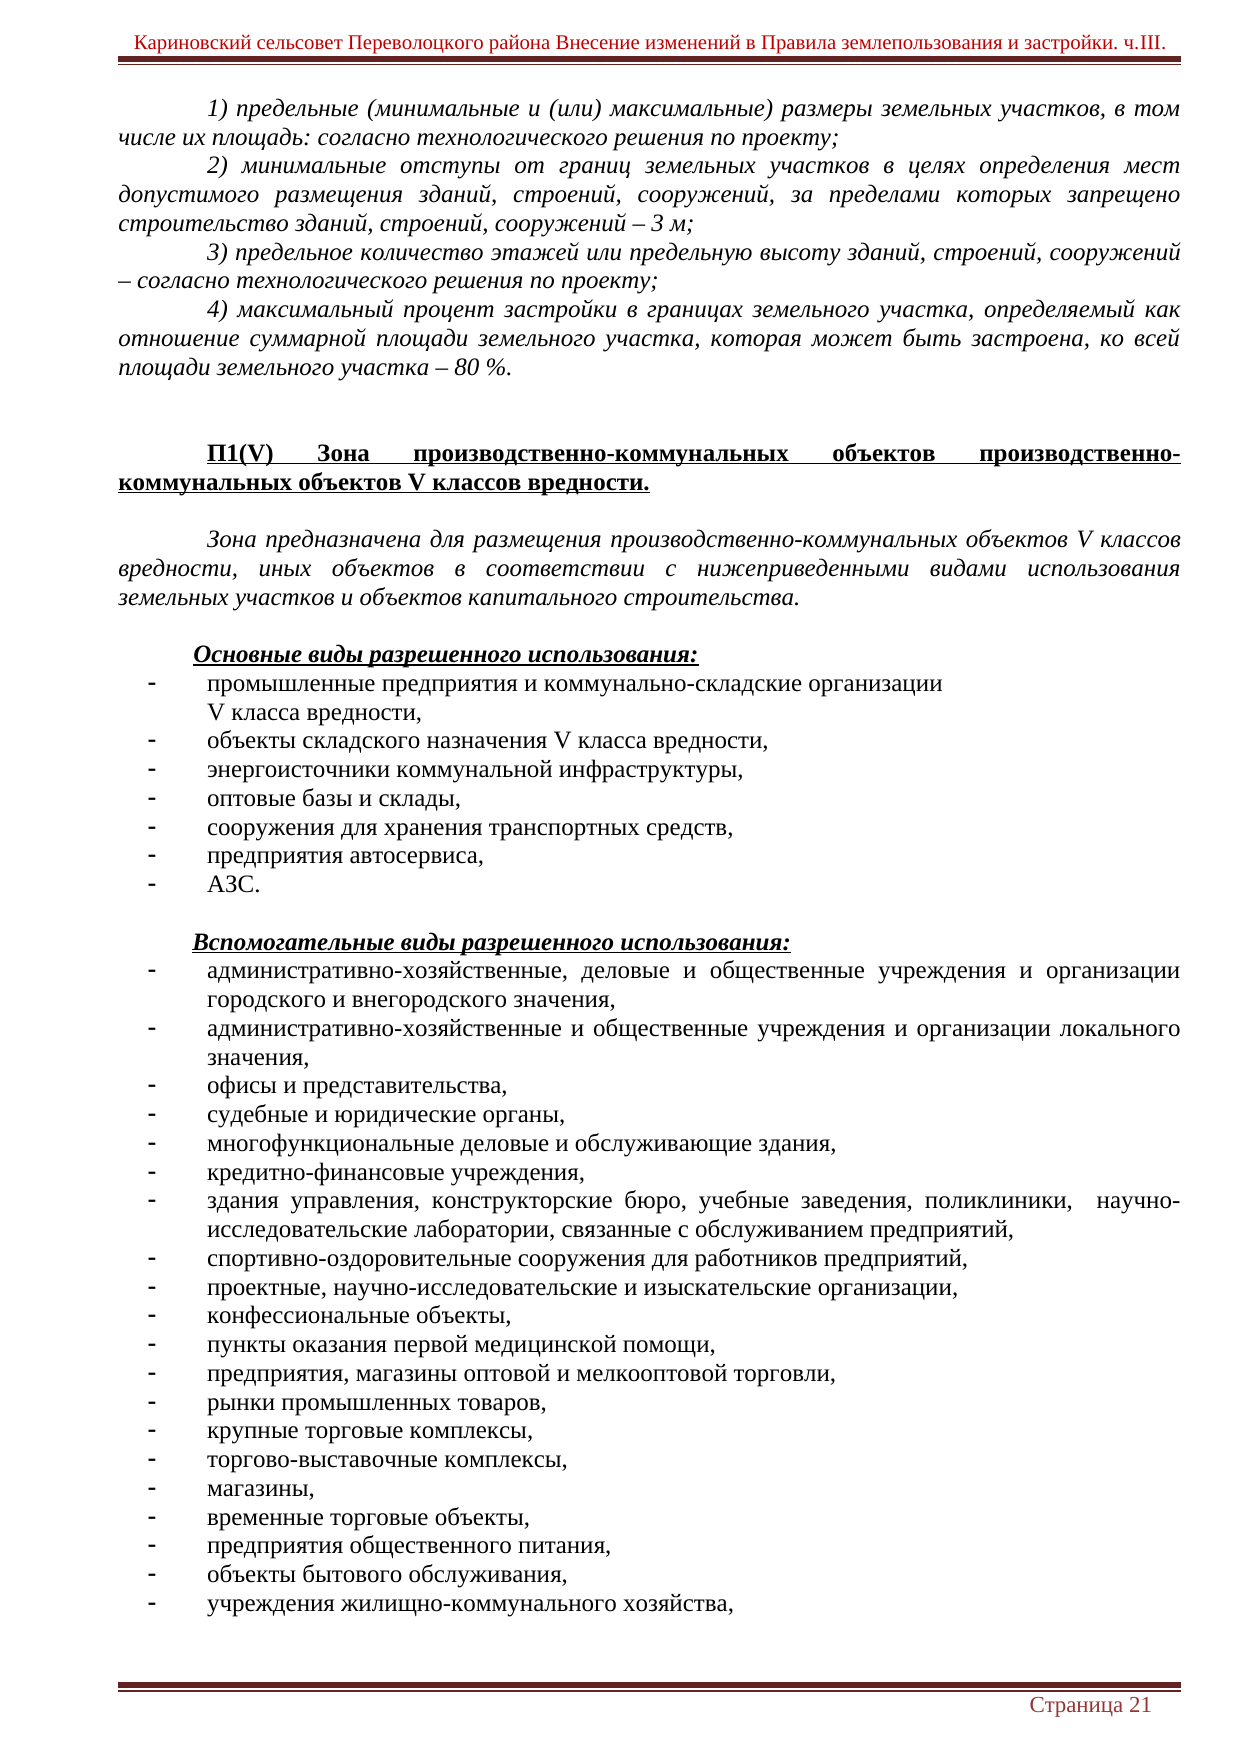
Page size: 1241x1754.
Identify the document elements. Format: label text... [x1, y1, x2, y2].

list конфессиональные объекты, [148, 1301, 1181, 1329]
list судебные и юридические органы, [148, 1099, 1181, 1128]
list V класса вредности, [207, 697, 1181, 726]
list энергоисточники коммунальной инфраструктуры, [148, 754, 1181, 783]
text 4) максимальный процент застройки в границах земельного участка, определяемый как отношение суммарной площади земельного участка, которая может быть застроена, ко всей площади земельного участка – 80 %. [118, 294, 1181, 381]
list оптовые базы и склады, [148, 783, 1181, 812]
list административно-хозяйственные и общественные учреждения и организации локального значения, [148, 1013, 1181, 1071]
list учреждения жилищно-коммунального хозяйства, [148, 1588, 1181, 1617]
text 1) предельные (минимальные и (или) максимальные) размеры земельных участков, в том числе их площадь: согласно технологического решения по проекту; [118, 93, 1181, 151]
list магазины, [148, 1473, 1181, 1502]
list АЗС. [148, 869, 1181, 898]
list объекты бытового обслуживания, [148, 1559, 1181, 1588]
list административно-хозяйственные, деловые и общественные учреждения и организации городского и внегородского значения, [148, 956, 1181, 1013]
list рынки промышленных товаров, [148, 1387, 1181, 1416]
text Основные виды разрешенного использования: [118, 639, 1181, 668]
text Вспомогательные виды разрешенного использования: [118, 927, 1181, 956]
list многофункциональные деловые и обслуживающие здания, [148, 1128, 1181, 1157]
list объекты складского назначения V класса вредности, [148, 726, 1181, 754]
text П1(V) Зона производственно-коммунальных объектов производственно-коммунальных объектов V классов вредности. [118, 438, 1181, 496]
list сооружения для хранения транспортных средств, [148, 812, 1181, 841]
list проектные, научно-исследовательские и изыскательские организации, [148, 1272, 1181, 1301]
list кредитно-финансовые учреждения, [148, 1157, 1181, 1186]
text Зона предназначена для размещения производственно-коммунальных объектов V классов вредности, иных объектов в соответствии с нижеприведенными видами использования земельных участков и объектов капитального строительства. [118, 524, 1181, 611]
text 2) минимальные отступы от границ земельных участков в целях определения мест допустимого размещения зданий, строений, сооружений, за пределами которых запрещено строительство зданий, строений, сооружений – 3 м; [118, 151, 1181, 237]
list пункты оказания первой медицинской помощи, [148, 1329, 1181, 1358]
list здания управления, конструкторские бюро, учебные заведения, поликлиники, научно-исследовательские лаборатории, связанные с обслуживанием предприятий, [148, 1186, 1181, 1243]
list промышленные предприятия и коммунально-складские организации [148, 668, 1181, 697]
list спортивно-оздоровительные сооружения для работников предприятий, [148, 1243, 1181, 1272]
list предприятия, магазины оптовой и мелкооптовой торговли, [148, 1358, 1181, 1387]
list торгово-выставочные комплексы, [148, 1444, 1181, 1473]
list предприятия автосервиса, [148, 841, 1181, 869]
list предприятия общественного питания, [148, 1531, 1181, 1559]
list временные торговые объекты, [148, 1502, 1181, 1531]
text 3) предельное количество этажей или предельную высоту зданий, строений, сооружений – согласно технологического решения по проекту; [118, 237, 1181, 294]
list крупные торговые комплексы, [148, 1416, 1181, 1444]
list офисы и представительства, [148, 1071, 1181, 1099]
